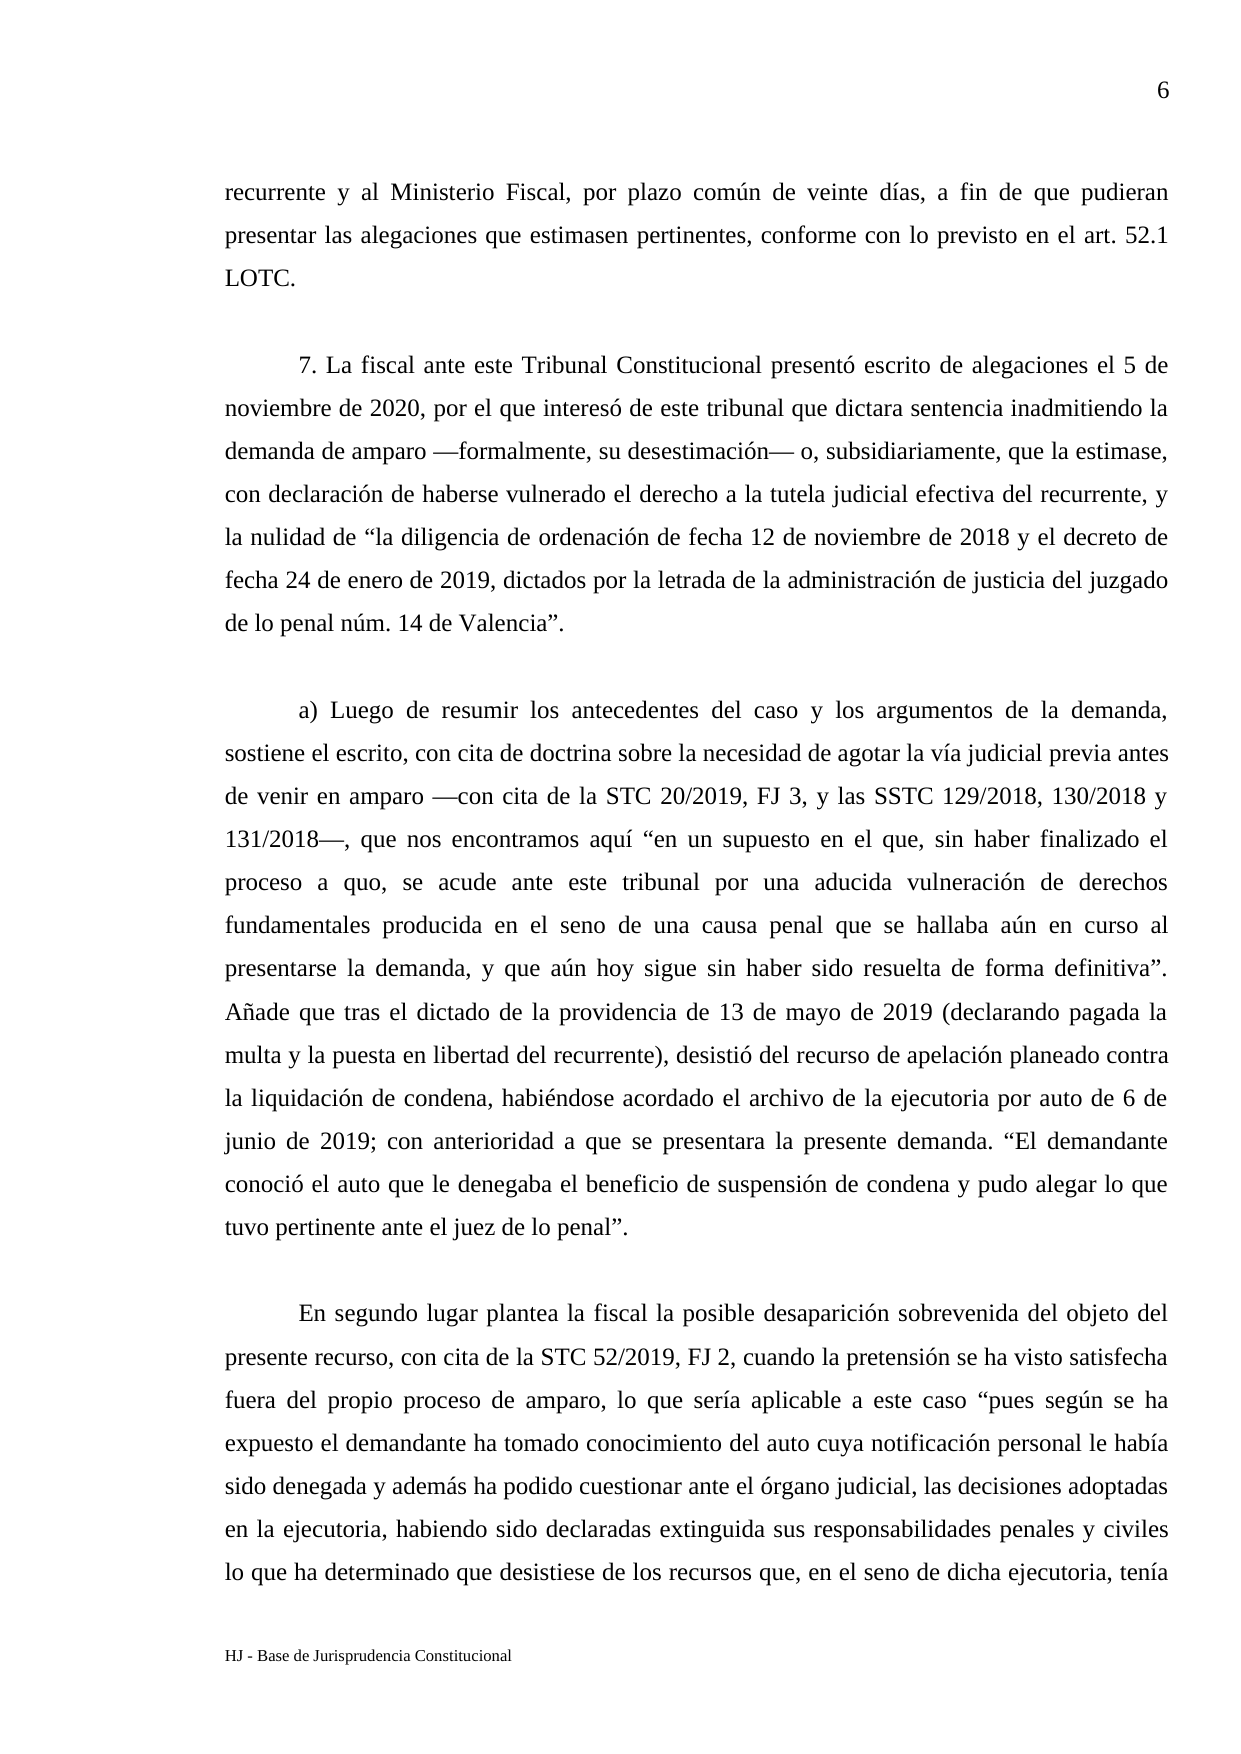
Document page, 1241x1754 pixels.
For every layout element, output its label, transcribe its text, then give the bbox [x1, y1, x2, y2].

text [224, 177, 1169, 292]
text 7. La fiscal ante este Tribunal Constitucional presentó escrito de alegaciones el 5 de noviembre de 2020, por el que interesó de este tribunal que dictara sentencia inadmitiendo la demanda de amparo —formalmente, su desestimación— o, subsidiariamente, que la estimase, con declaración de haberse vulnerado el derecho a la tutela judicial efectiva del recurrente, y la nulidad de “la diligencia de ordenación de fecha 12 de noviembre de 2018 y el decreto de fecha 24 de enero de 2019, dictados por la letrada de la administración de justicia del juzgado de lo penal núm. 14 de Valencia”. [224, 350, 1169, 637]
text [224, 1298, 1169, 1586]
text a) Luego de resumir los antecedentes del caso y los argumentos de la demanda, sostiene el escrito, con cita de doctrina sobre la necesidad de agotar la vía judicial previa antes de venir en amparo —con cita de la STC 20/2019, FJ 3, y las SSTC 129/2018, 130/2018 y 131/2018—, que nos encontramos aquí “en un supuesto en el que, sin haber finalizado el proceso a quo, se acude ante este tribunal por una aducida vulneración de derechos fundamentales producida en el seno de una causa penal que se hallaba aún en curso al presentarse la demanda, y que aún hoy sigue sin haber sido resuelta de forma definitiva”. Añade que tras el dictado de la providencia de 13 de mayo de 2019 (declarando pagada la multa y la puesta en libertad del recurrente), desistió del recurso de apelación planeado contra la liquidación de condena, habiéndose acordado el archivo de la ejecutoria por auto de 6 de junio de 2019; con anterioridad a que se presentara la presente demanda. “El demandante conoció el auto que le denegaba el beneficio de suspensión de condena y pudo alegar lo que tuvo pertinente ante el juez de lo penal”. [224, 695, 1169, 1241]
